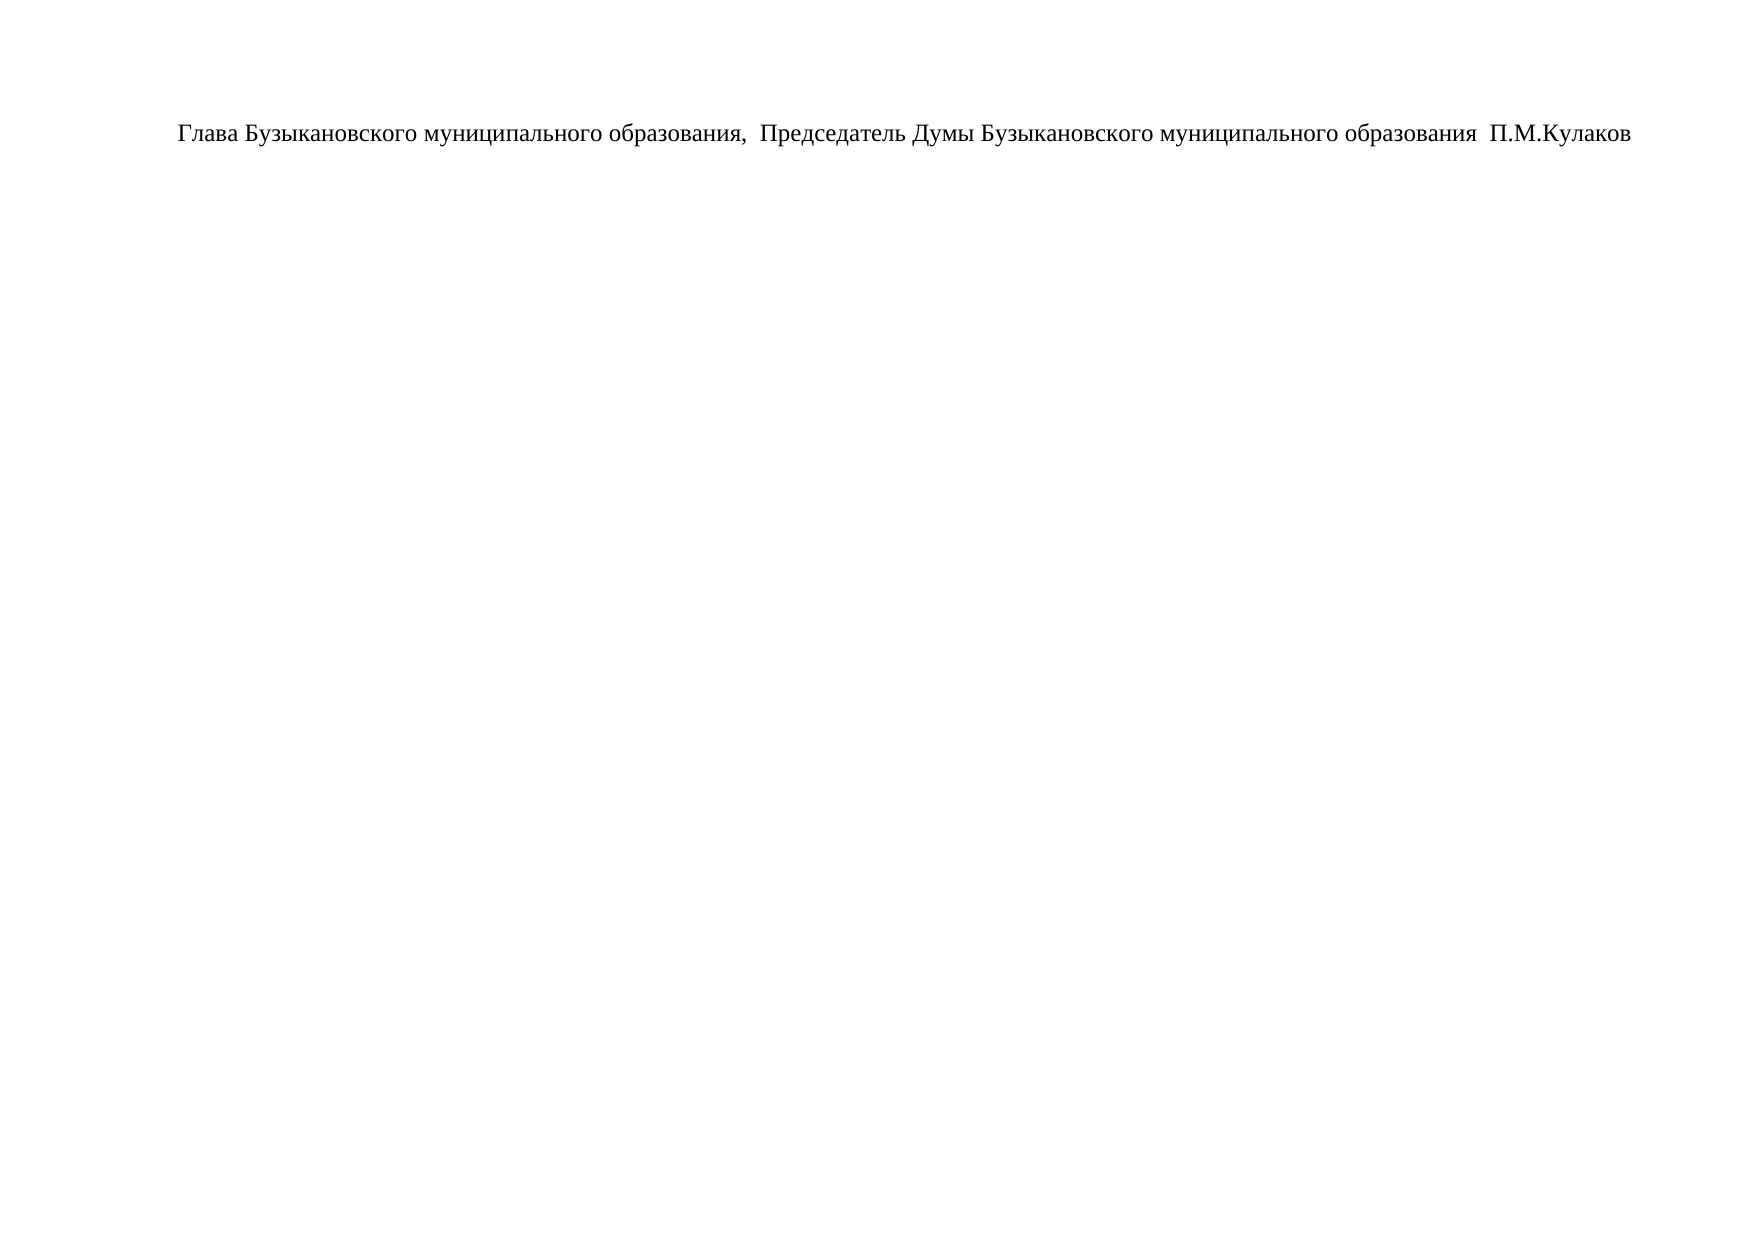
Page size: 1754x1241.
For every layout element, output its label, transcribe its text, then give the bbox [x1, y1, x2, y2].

text Глава Бузыкановского муниципального образования, Председатель Думы Бузыкановского муниципального образования П.М.Кулаков [177, 118, 1665, 147]
